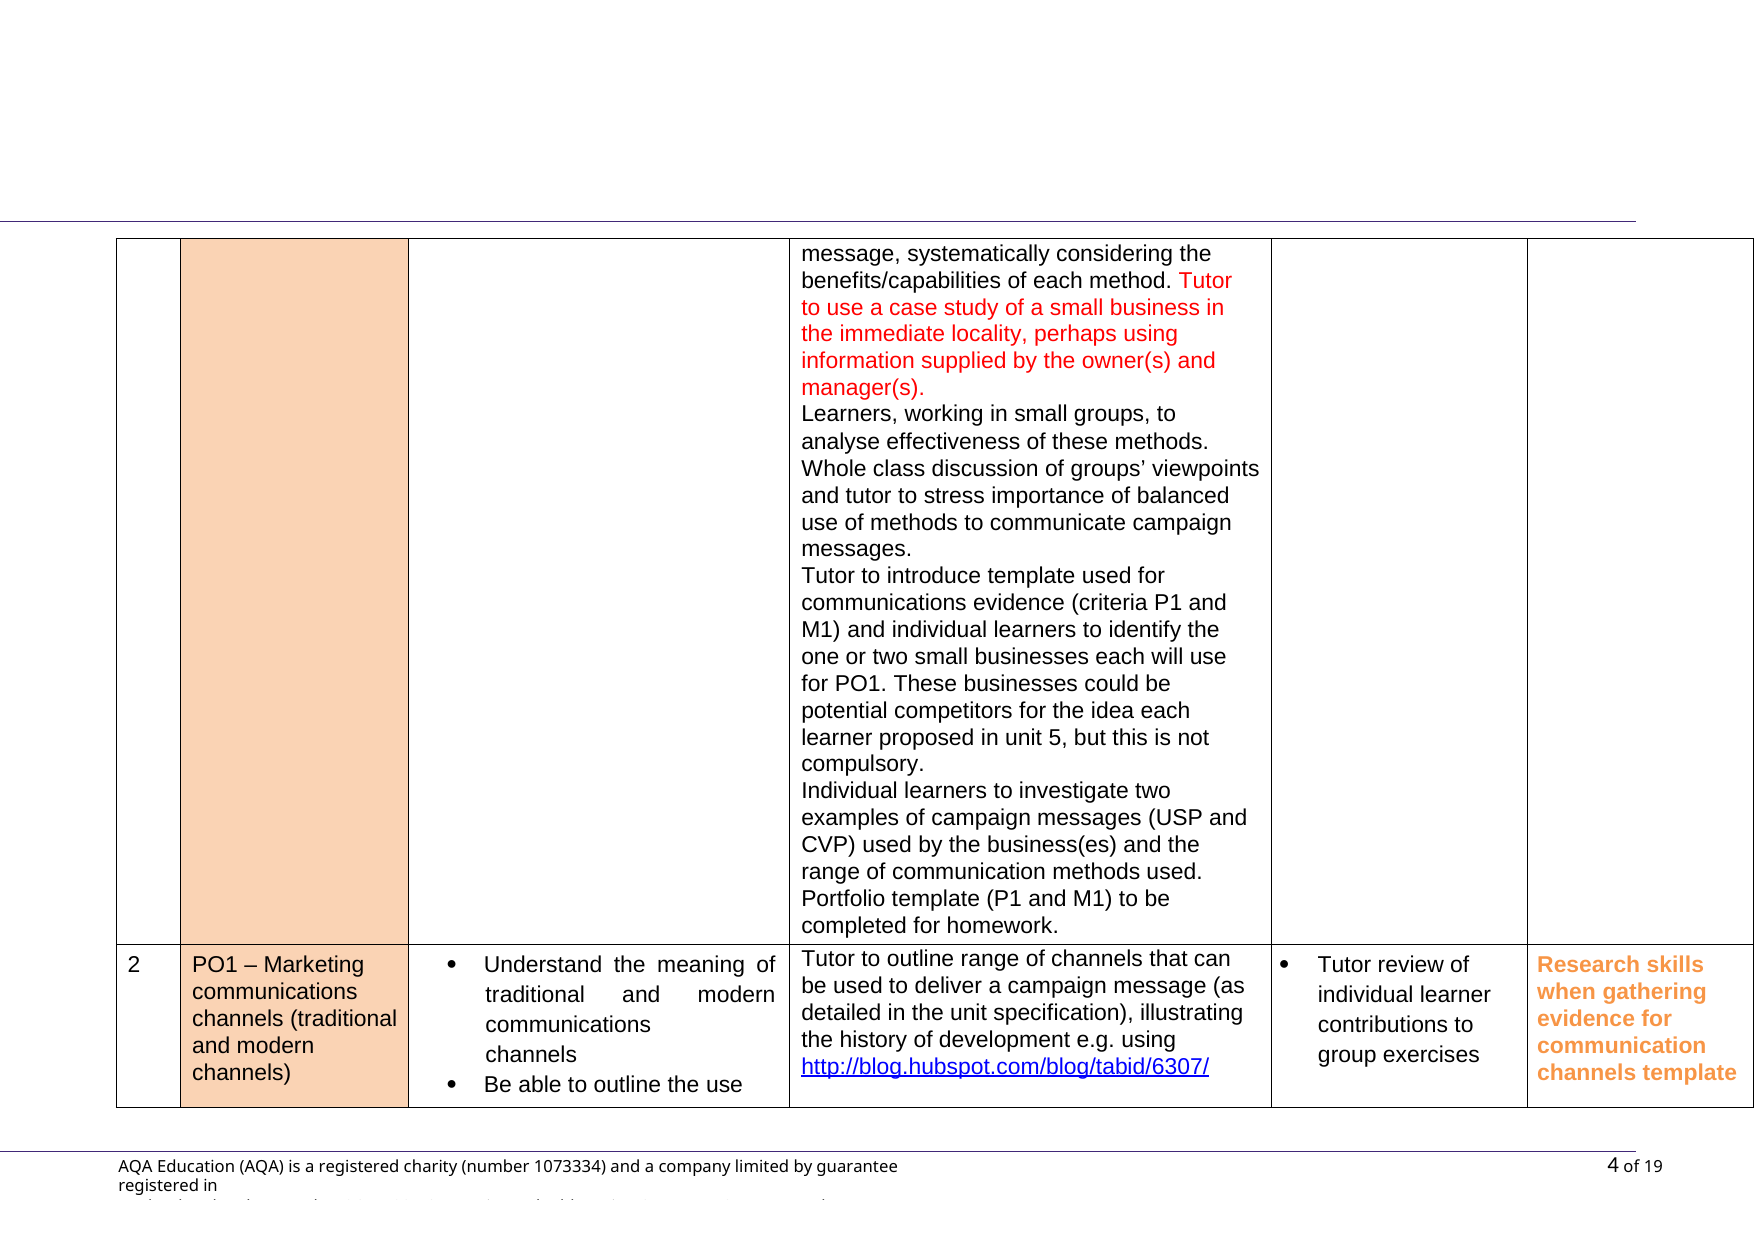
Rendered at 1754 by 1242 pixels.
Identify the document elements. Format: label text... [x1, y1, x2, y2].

table_header [117, 239, 180, 944]
table_header [1528, 239, 1753, 944]
table_cell PO1 – Marketing communications channels (traditional and modern channels) [181, 945, 408, 1107]
table_header message, systematically considering the benefits/capabilities of each method. Tutor to use a case study of a small business in the immediate locality, perhaps using information supplied by the owner(s) and manager(s). Learners, working in small groups, to analyse effectiveness of these methods. Whole class discussion of groups’ viewpoints and tutor to stress importance of balanced use of methods to communicate campaign messages. Tutor to introduce template used for communications evidence (criteria P1 and M1) and individual learners to identify the one or two small businesses each will use for PO1. These businesses could be potential competitors for the idea each learner proposed in unit 5, but this is not compulsory. Individual learners to investigate two examples of campaign messages (USP and CVP) used by the business(es) and the range of communication methods used. Portfolio template (P1 and M1) to be completed for homework. [790, 239, 1271, 944]
table_cell  Understand the meaning of traditional and modern communications channels  Be able to outline the use [409, 945, 789, 1107]
table_header [409, 239, 789, 944]
table_cell Tutor to outline range of channels that can be used to deliver a campaign message (as detailed in the unit specification), illustrating the history of development e.g. using http://blog.hubspot.com/blog/tabid/6307/ [790, 945, 1271, 1107]
table_cell  Tutor review of individual learner contributions to group exercises [1272, 945, 1527, 1107]
table_header [181, 239, 408, 944]
table_cell 2 [117, 945, 180, 1107]
table_cell Research skills when gathering evidence for communication channels template [1528, 945, 1753, 1107]
table_header [1272, 239, 1527, 944]
